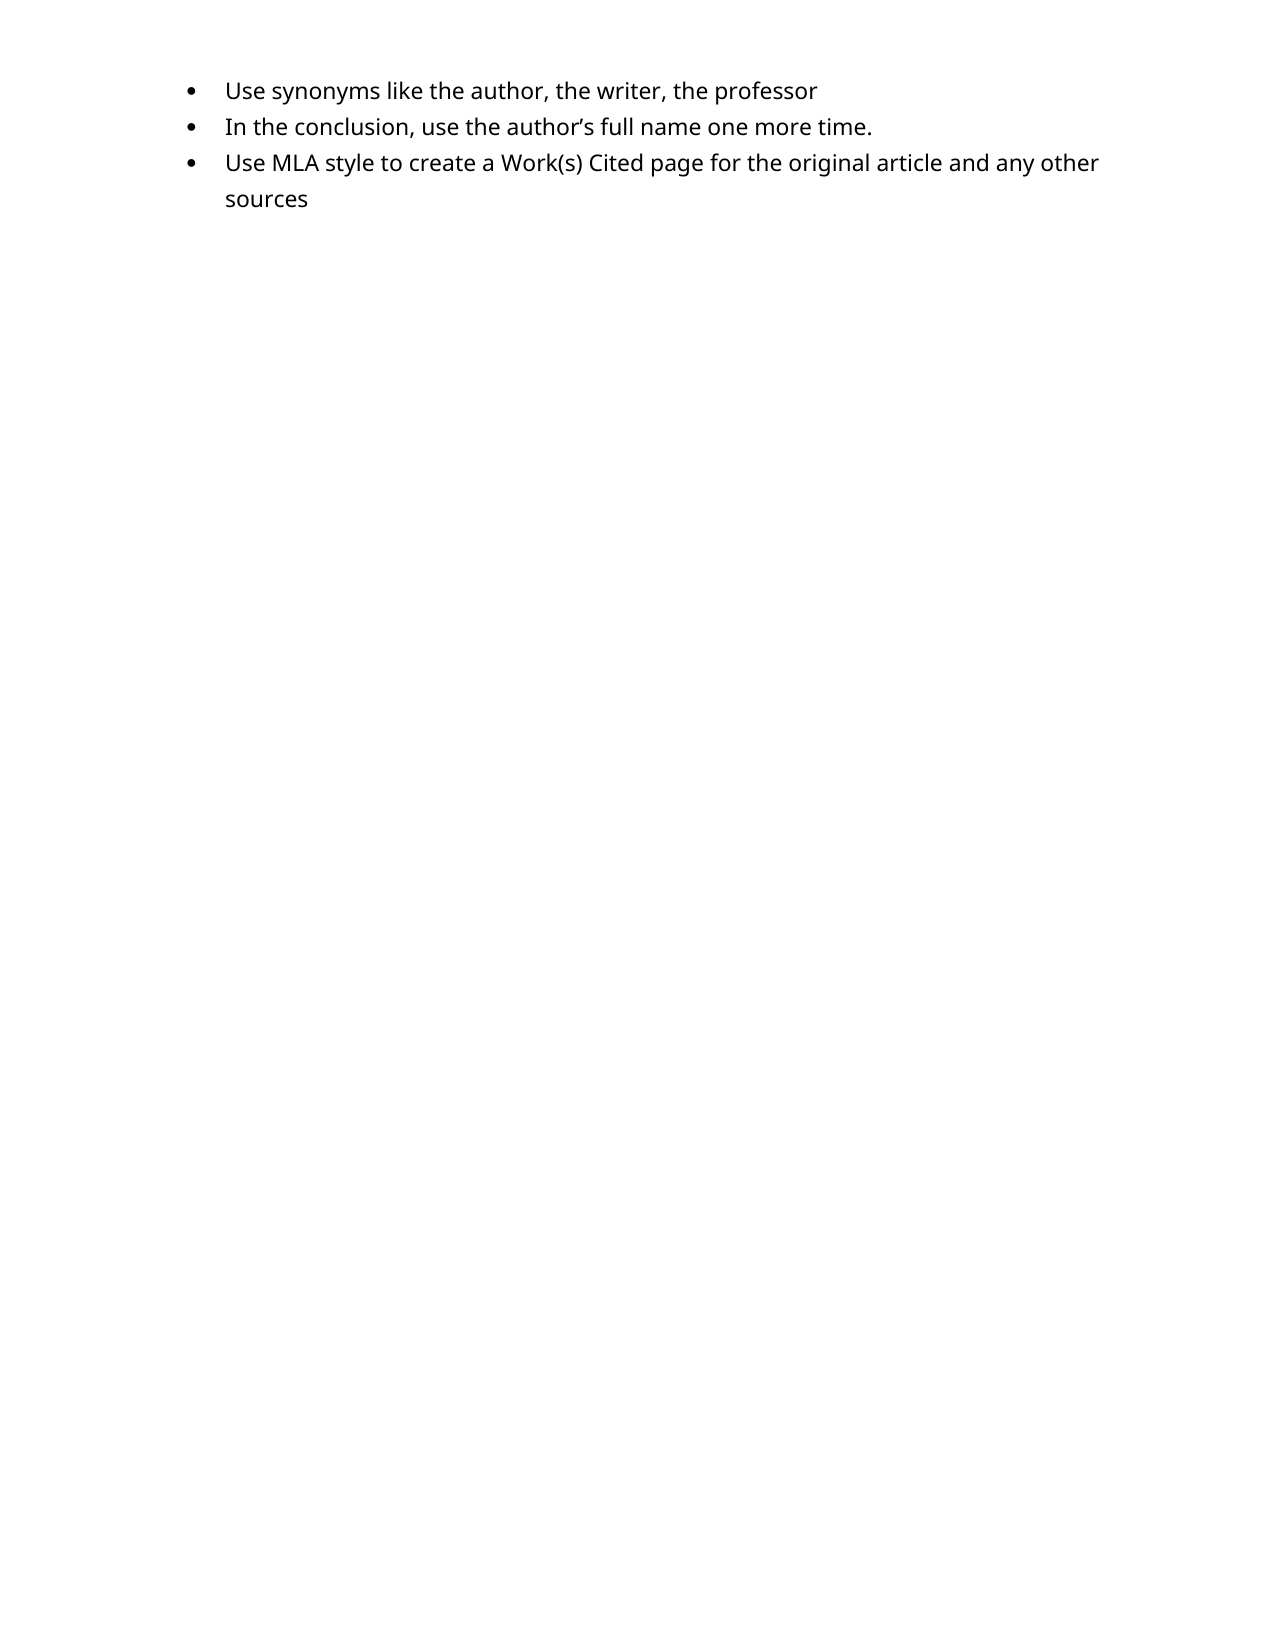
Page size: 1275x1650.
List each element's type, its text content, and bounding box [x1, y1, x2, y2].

list Use synonyms like the author, the writer, the professor [187, 75, 1125, 106]
list Use MLA style to create a Work(s) Cited page for the original article and any other sources [187, 147, 1125, 214]
list In the conclusion, use the author’s full name one more time. [187, 111, 1125, 142]
